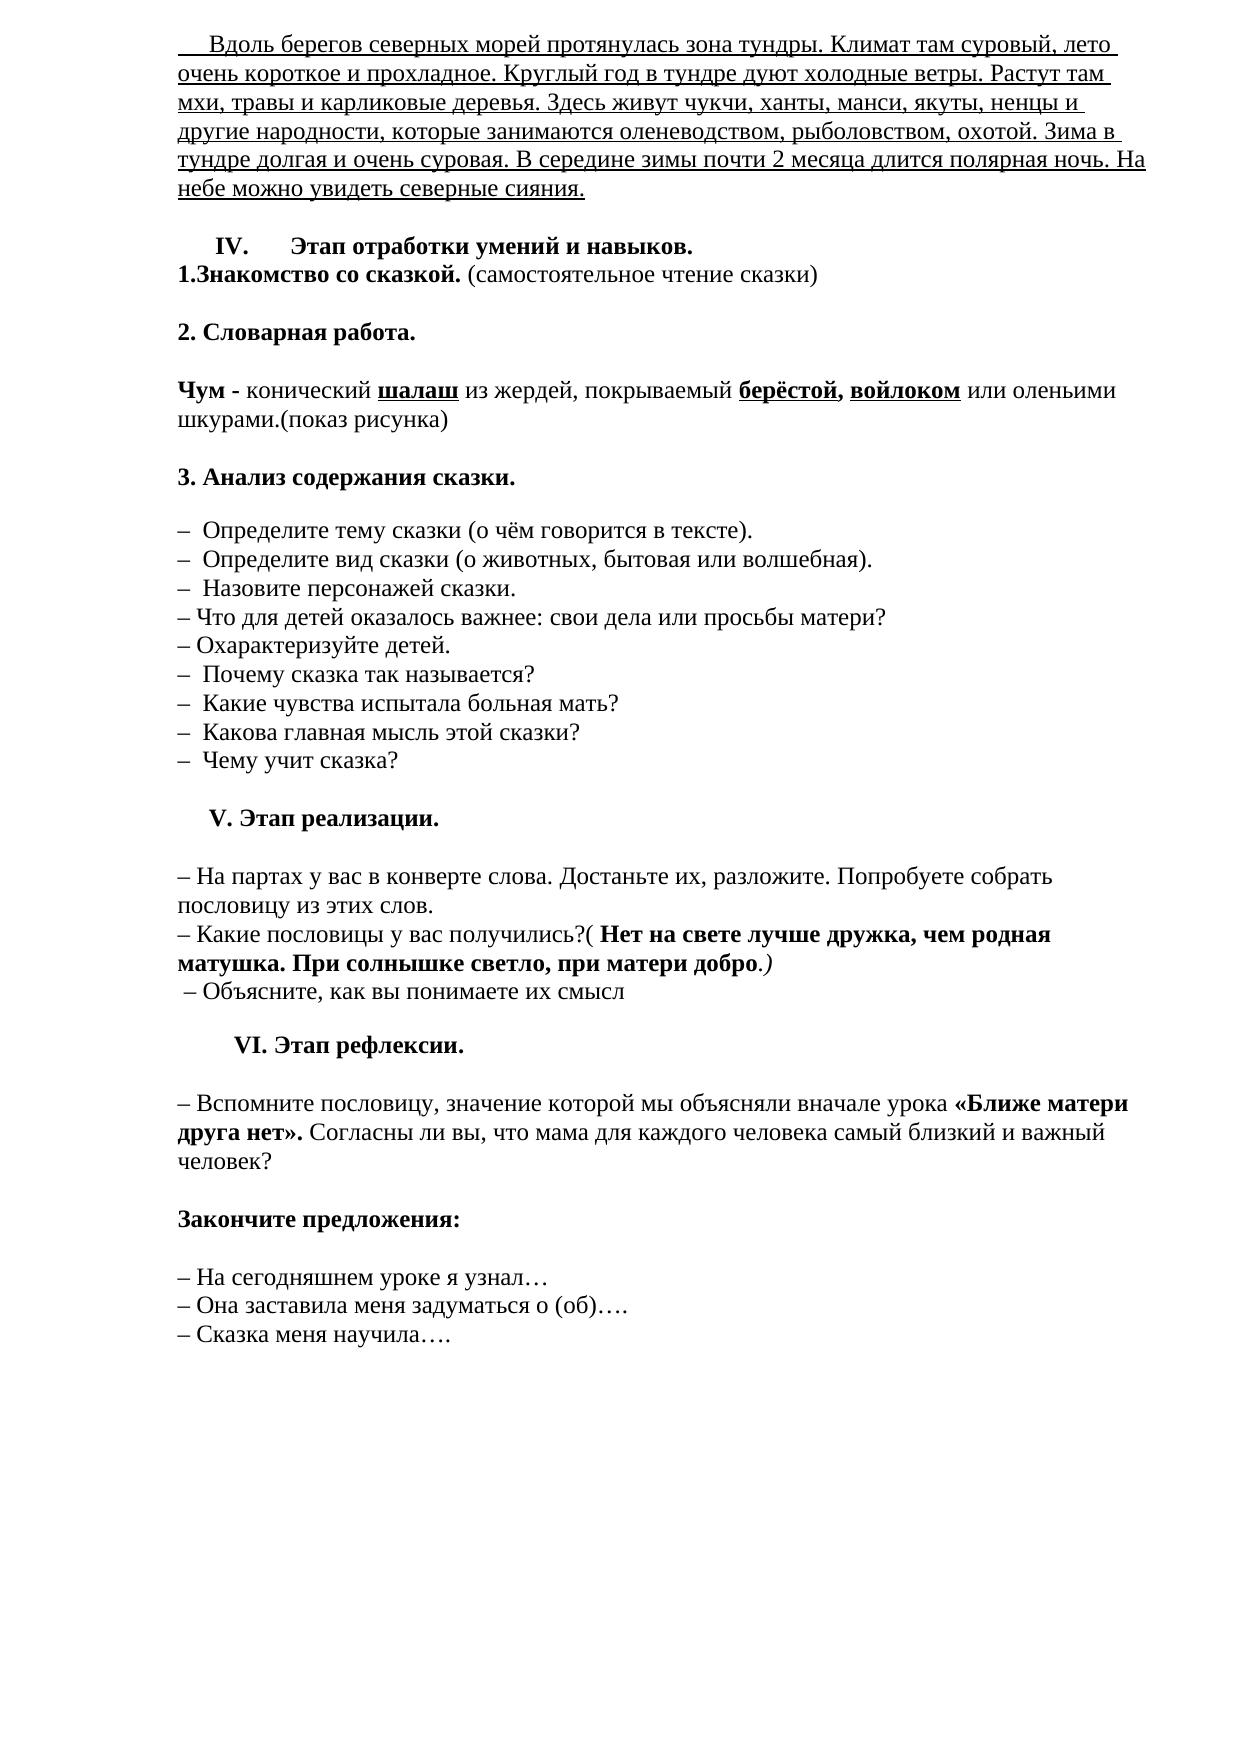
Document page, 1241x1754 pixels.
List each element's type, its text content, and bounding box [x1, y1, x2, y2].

text – На сегодняшнем уроке я узнал… [177, 1262, 1152, 1291]
text Закончите предложения: [177, 1204, 1152, 1233]
text – Объясните, как вы понимаете их смысл [177, 976, 1152, 1005]
text – Охарактеризуйте детей. [177, 631, 1152, 659]
text – Назовите персонажей сказки. [177, 573, 1152, 602]
text V. Этап реализации. [177, 803, 1152, 832]
text – Чему учит сказка? [177, 746, 1152, 774]
text Вдоль берегов северных морей протянулась зона тундры. Климат там суровый, лето очень короткое и прохладное. Круглый год в тундре дуют холодные ветры. Растут там мхи, травы и карликовые деревья. Здесь живут чукчи, ханты, манси, якуты, ненцы и другие народности, которые занимаются оленеводством, рыболовством, охотой. Зима в тундре долгая и очень суровая. В середине зимы почти 2 месяца длится полярная ночь. На небе можно увидеть северные сияния. [177, 29, 1152, 202]
text – Что для детей оказалось важнее: свои дела или просьбы матери? [177, 602, 1152, 631]
text 1.Знакомство со сказкой. (самостоятельное чтение сказки) [177, 259, 1152, 288]
text – Определите вид сказки (о животных, бытовая или волшебная). [177, 544, 1152, 573]
text – Она заставила меня задуматься о (об)…. [177, 1291, 1152, 1319]
text – Вспомните пословицу, значение которой мы объясняли вначале урока «Ближе матери друга нет». Согласны ли вы, что мама для каждого человека самый близкий и важный человек? [177, 1088, 1152, 1175]
text – Какова главная мысль этой сказки? [177, 717, 1152, 746]
text 3. Анализ содержания сказки. [177, 462, 1152, 490]
text Чум - конический шалаш из жердей, покрываемый берёстой, войлоком или оленьими шкурами.(показ рисунка) [177, 375, 1152, 432]
text – Какие пословицы у вас получились?( Нет на свете лучше дружка, чем родная матушка. При солнышке светло, при матери добро.) [177, 919, 1152, 976]
text – Сказка меня научила…. [177, 1319, 1152, 1348]
text – Почему сказка так называется? [177, 659, 1152, 688]
text – Определите тему сказки (о чём говорится в тексте). [177, 516, 1152, 544]
list Этап отработки умений и навыков. [215, 231, 1152, 259]
text – Какие чувства испытала больная мать? [177, 688, 1152, 717]
text – На партах у вас в конверте слова. Достаньте их, разложите. Попробуете собрать пословицу из этих слов. [177, 861, 1152, 919]
text 2. Словарная работа. [177, 317, 1152, 346]
text VI. Этап рефлексии. [177, 1031, 1152, 1059]
